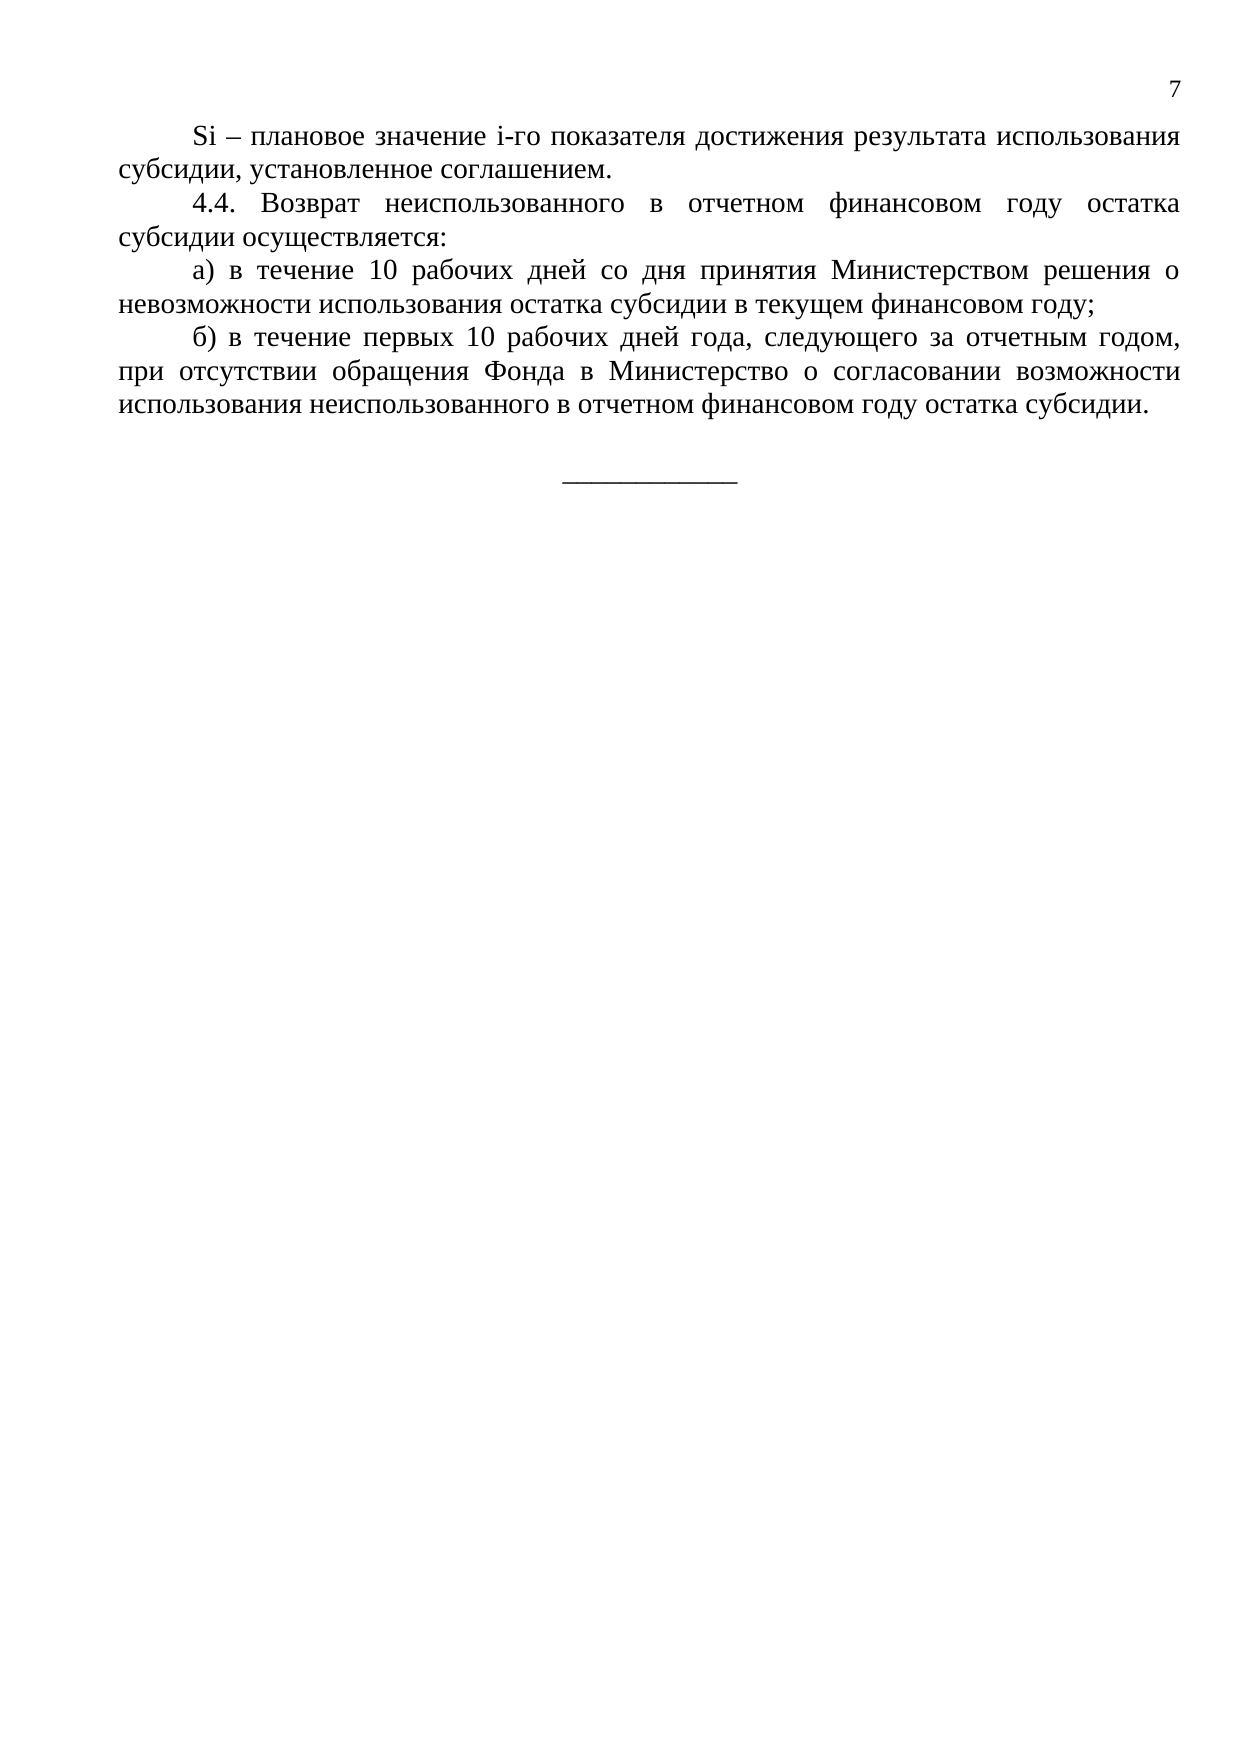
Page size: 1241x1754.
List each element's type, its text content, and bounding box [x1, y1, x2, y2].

text ____________ [118, 453, 1181, 487]
text б) в течение первых 10 рабочих дней года, следующего за отчетным годом, при отсутствии обращения Фонда в Министерство о согласовании возможности использования неиспользованного в отчетном финансовом году остатка субсидии. [118, 319, 1181, 420]
text а) в течение 10 рабочих дней со дня принятия Министерством решения о невозможности использования остатка субсидии в текущем финансовом году; [118, 252, 1181, 319]
text 4.4. Возврат неиспользованного в отчетном финансовом году остатка субсидии осуществляется: [118, 185, 1181, 252]
text Si – плановое значение i-го показателя достижения результата использования субсидии, установленное соглашением. [118, 118, 1181, 185]
